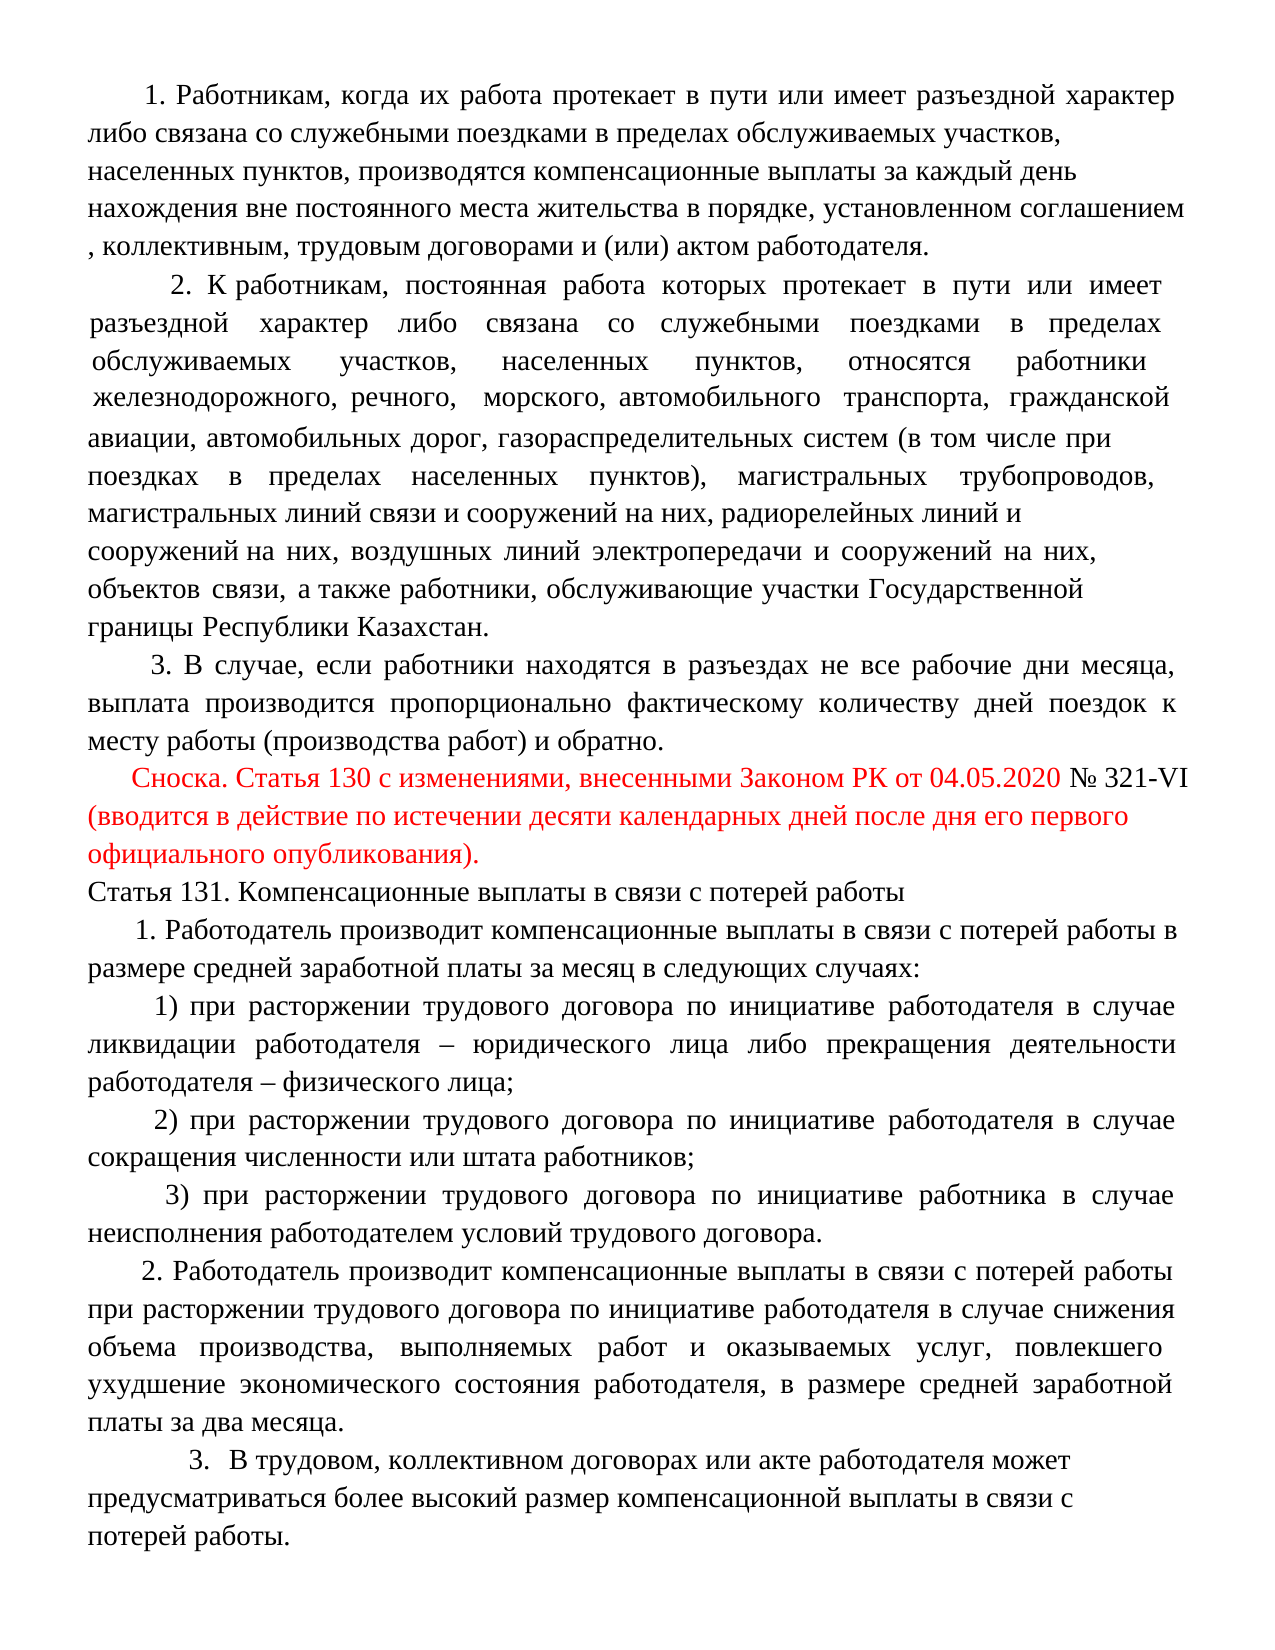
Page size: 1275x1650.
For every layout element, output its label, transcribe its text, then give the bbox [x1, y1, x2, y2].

text авиации, автомобильных дорог, газораспределительных систем (в том числе при поездках в пределах населенных пунктов), магистральных трубопроводов, магистральных линий связи и сооружений на них, радиорелейных линий и сооружений на них, воздушных линий электропередачи и сооружений на них, объектов связи, а также работники, обслуживающие участки Государственной границы Республики Казахстан. [87, 420, 1179, 642]
text Сноска. Статья 130 с изменениями, внесенными Законом РК от 04.05.2020 № 321-VІ (вводится в действие по истечении десяти календарных дней после дня его первого официального опубликования). [87, 761, 1198, 870]
text Статья 131. Компенсационные выплаты в связи с потерей работы [87, 874, 1198, 908]
list К работникам, постоянная работа которых протекает в пути или имеет [170, 267, 1198, 300]
list при расторжении трудового договора по инициативе работодателя в случае сокращения численности или штата работников; [87, 1102, 1176, 1173]
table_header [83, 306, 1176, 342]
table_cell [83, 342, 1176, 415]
list при расторжении трудового договора по инициативе работника в случае неисполнения работодателем условий трудового договора. [87, 1177, 1174, 1249]
text , коллективным, трудовым договорами и (или) актом работодателя. [87, 228, 1198, 262]
list Работодатель производит компенсационные выплаты в связи с потерей работы при расторжении трудового договора по инициативе работодателя в случае снижения объема производства, выполняемых работ и оказываемых услуг, повлекшего ухудшение экономического состояния работодателя, в размере средней заработной платы за два месяца. [87, 1253, 1178, 1438]
list Работникам, когда их работа протекает в пути или имеет разъездной характер либо связана со служебными поездками в пределах обслуживаемых участков, населенных пунктов, производятся компенсационные выплаты за каждый день нахождения вне постоянного места жительства в порядке, установленном соглашением [87, 77, 1187, 224]
list В случае, если работники находятся в разъездах не все рабочие дни месяца, выплата производится пропорционально фактическому количеству дней поездок к месту работы (производства работ) и обратно. [87, 647, 1176, 756]
list при расторжении трудового договора по инициативе работодателя в случае ликвидации работодателя – юридического лица либо прекращения деятельности работодателя – физического лица; [87, 988, 1176, 1097]
list Работодатель производит компенсационные выплаты в связи с потерей работы в размере средней заработной платы за месяц в следующих случаях: [87, 912, 1179, 984]
list В трудовом, коллективном договорах или акте работодателя может предусматриваться более высокий размер компенсационной выплаты в связи с потерей работы. [87, 1442, 1179, 1552]
